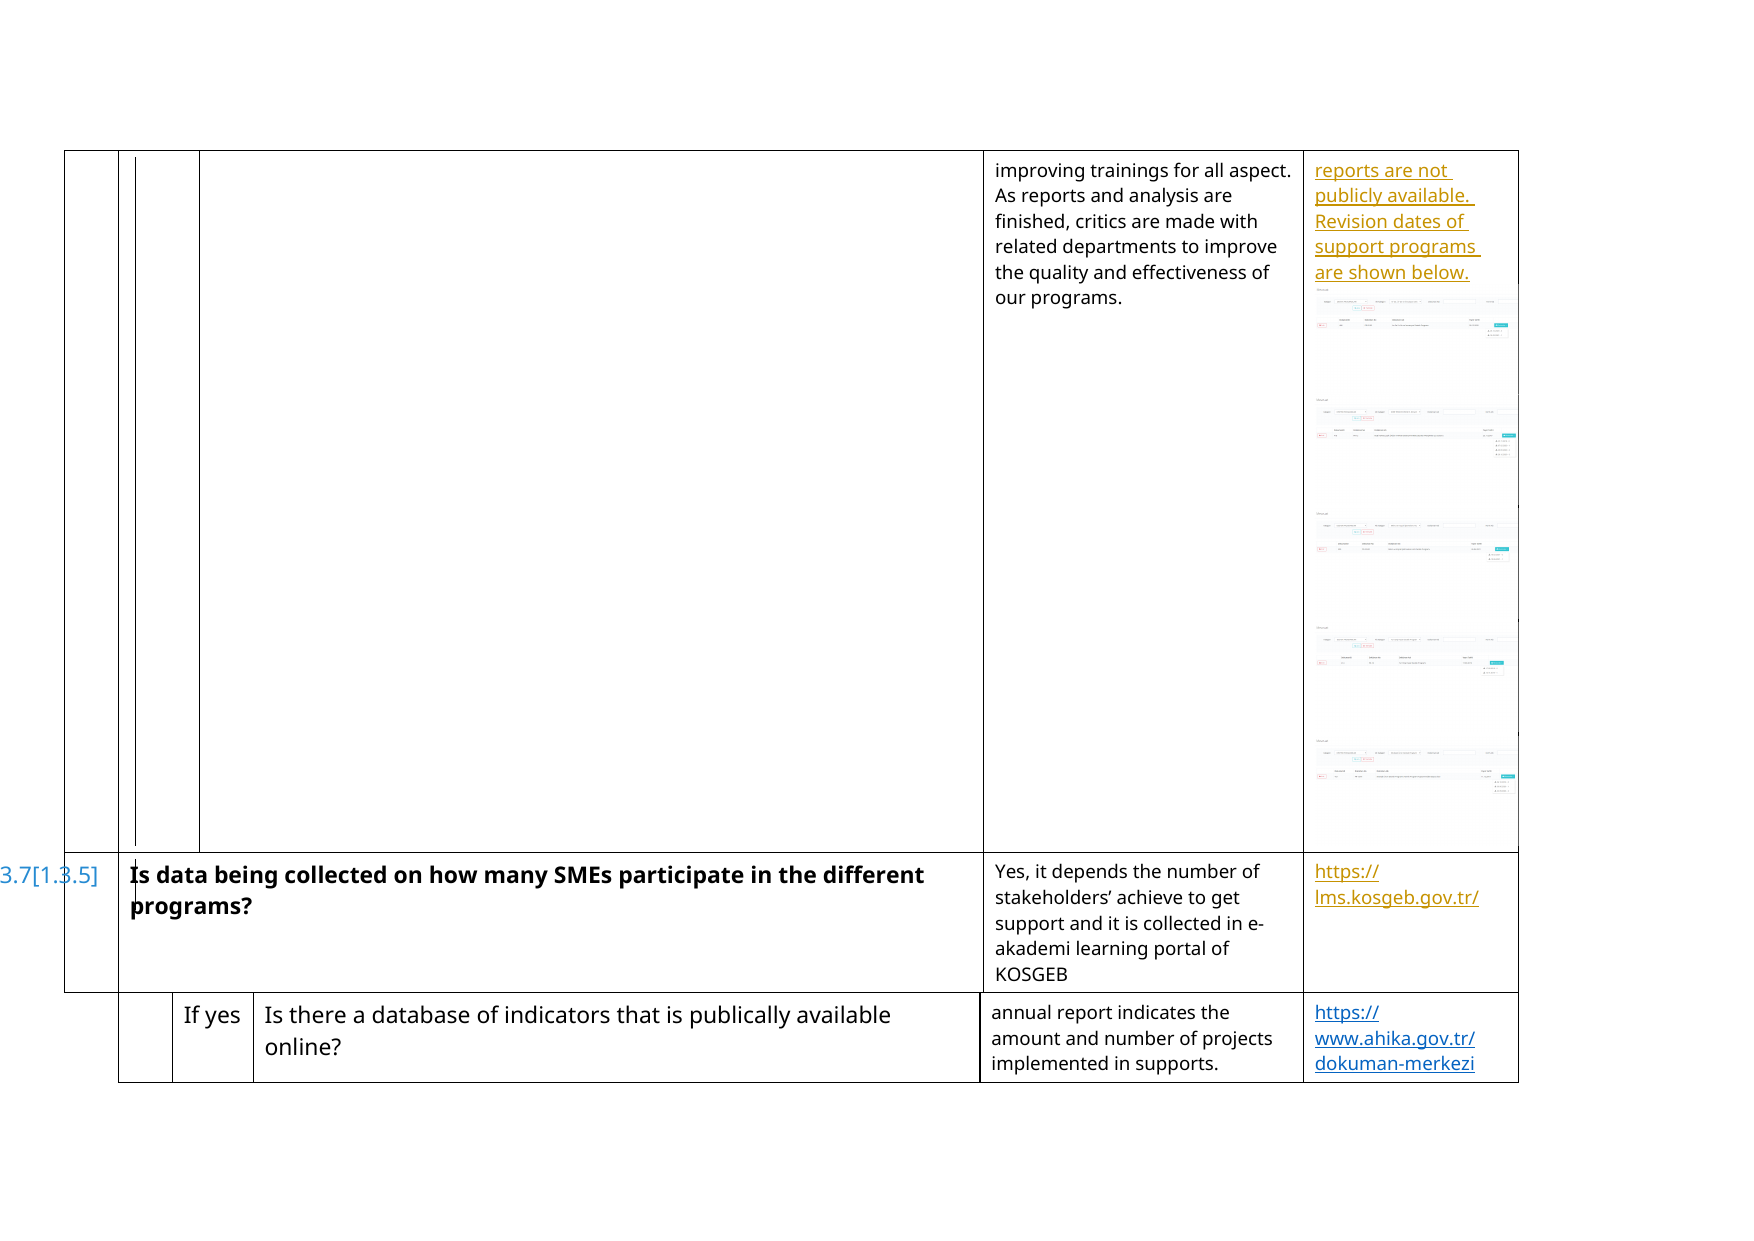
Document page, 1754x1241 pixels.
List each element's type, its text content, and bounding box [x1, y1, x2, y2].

picture [1314, 284, 1519, 505]
picture [1314, 622, 1519, 732]
table_cell Yes, it depends the number of stakeholders’ achieve to get support and it is collected in e-akademi learning portal of KOSGEB [984, 853, 1303, 992]
table_cell [1304, 853, 1518, 992]
table_cell [65, 151, 118, 852]
table_cell If yes [173, 993, 253, 1082]
table_cell [65, 853, 118, 992]
table_cell [1304, 151, 1518, 852]
table_cell Is data being collected on how many SMEs participate in the different programs? [119, 853, 983, 992]
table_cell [200, 151, 983, 852]
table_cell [981, 993, 1303, 1082]
picture [1314, 736, 1519, 846]
picture [1314, 508, 1519, 619]
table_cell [984, 151, 1303, 852]
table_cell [254, 993, 979, 1082]
table_cell [119, 993, 172, 1082]
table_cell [1304, 993, 1518, 1082]
